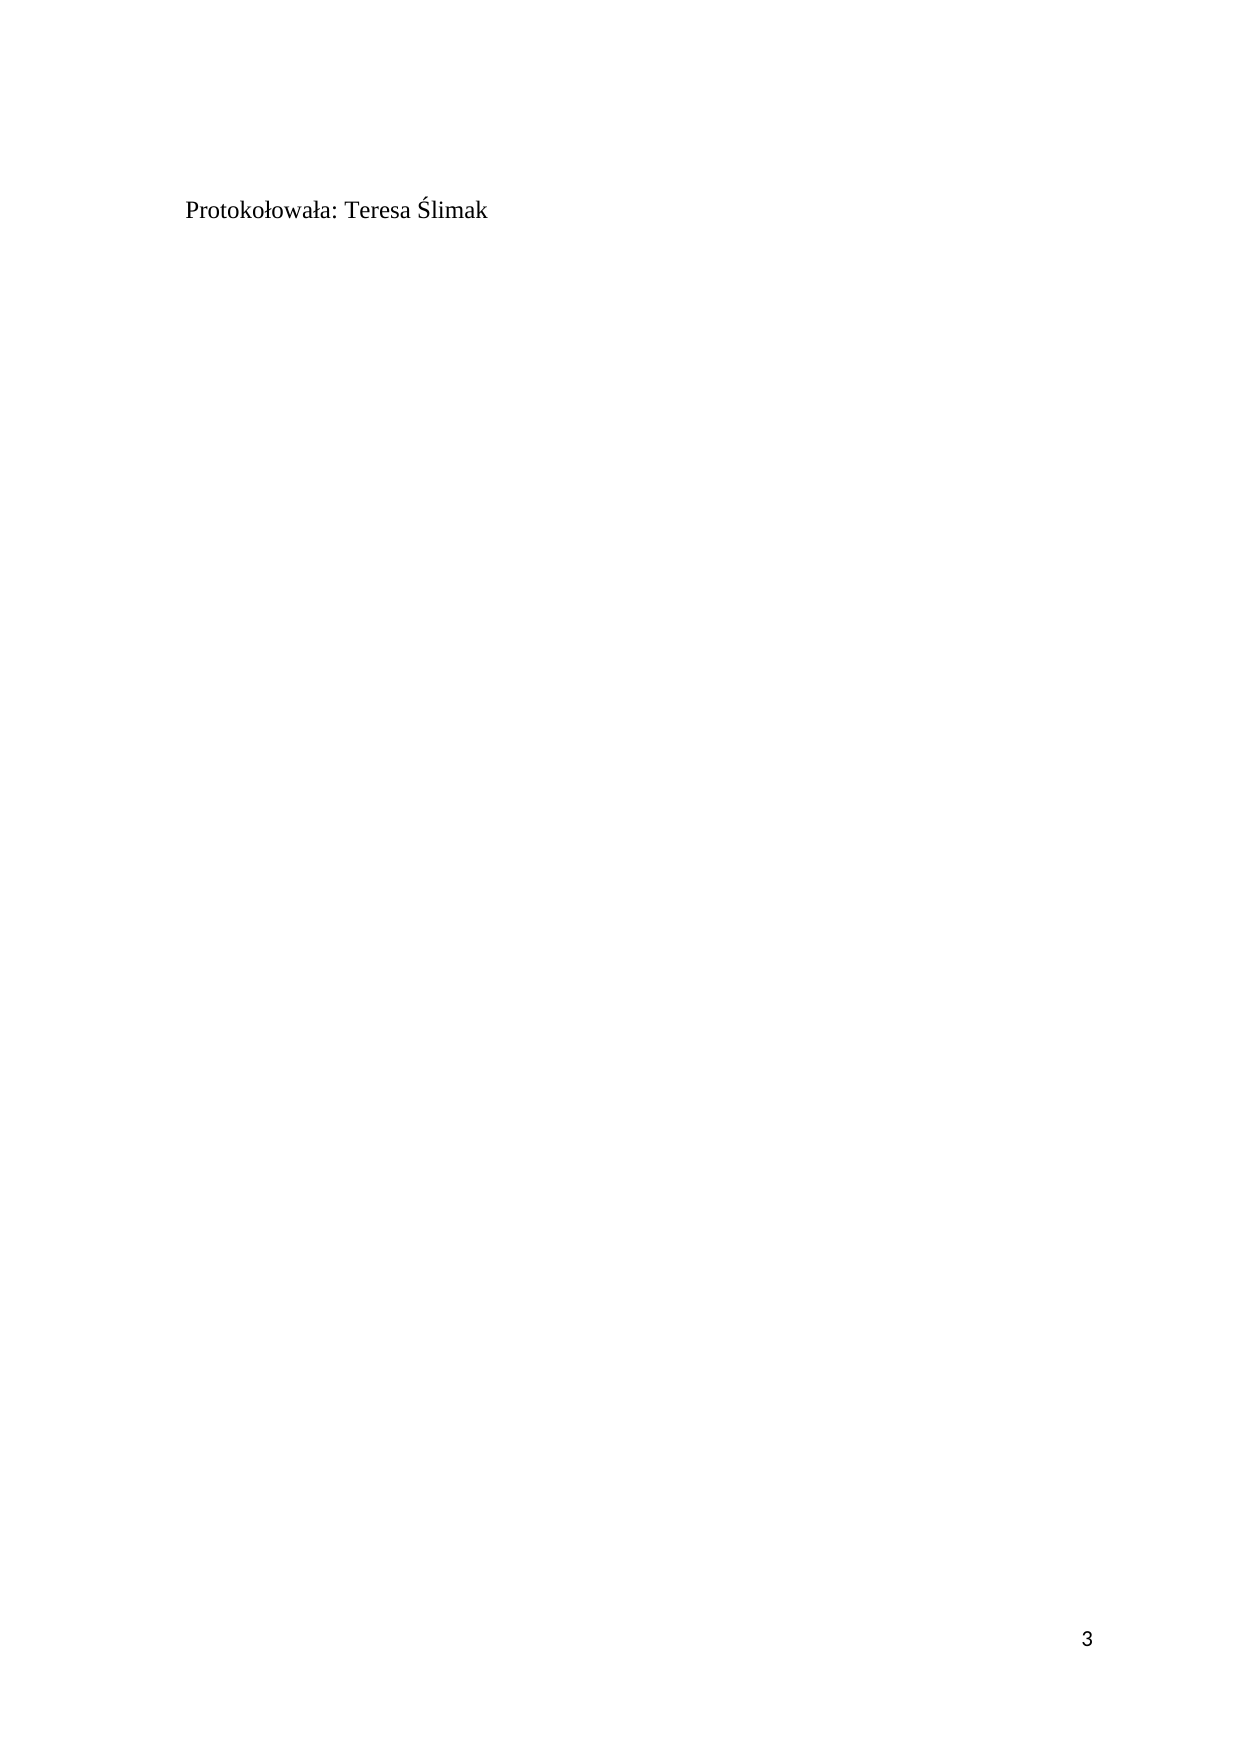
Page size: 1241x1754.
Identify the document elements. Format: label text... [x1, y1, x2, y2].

text Protokołowała: Teresa Ślimak [185, 195, 1093, 224]
